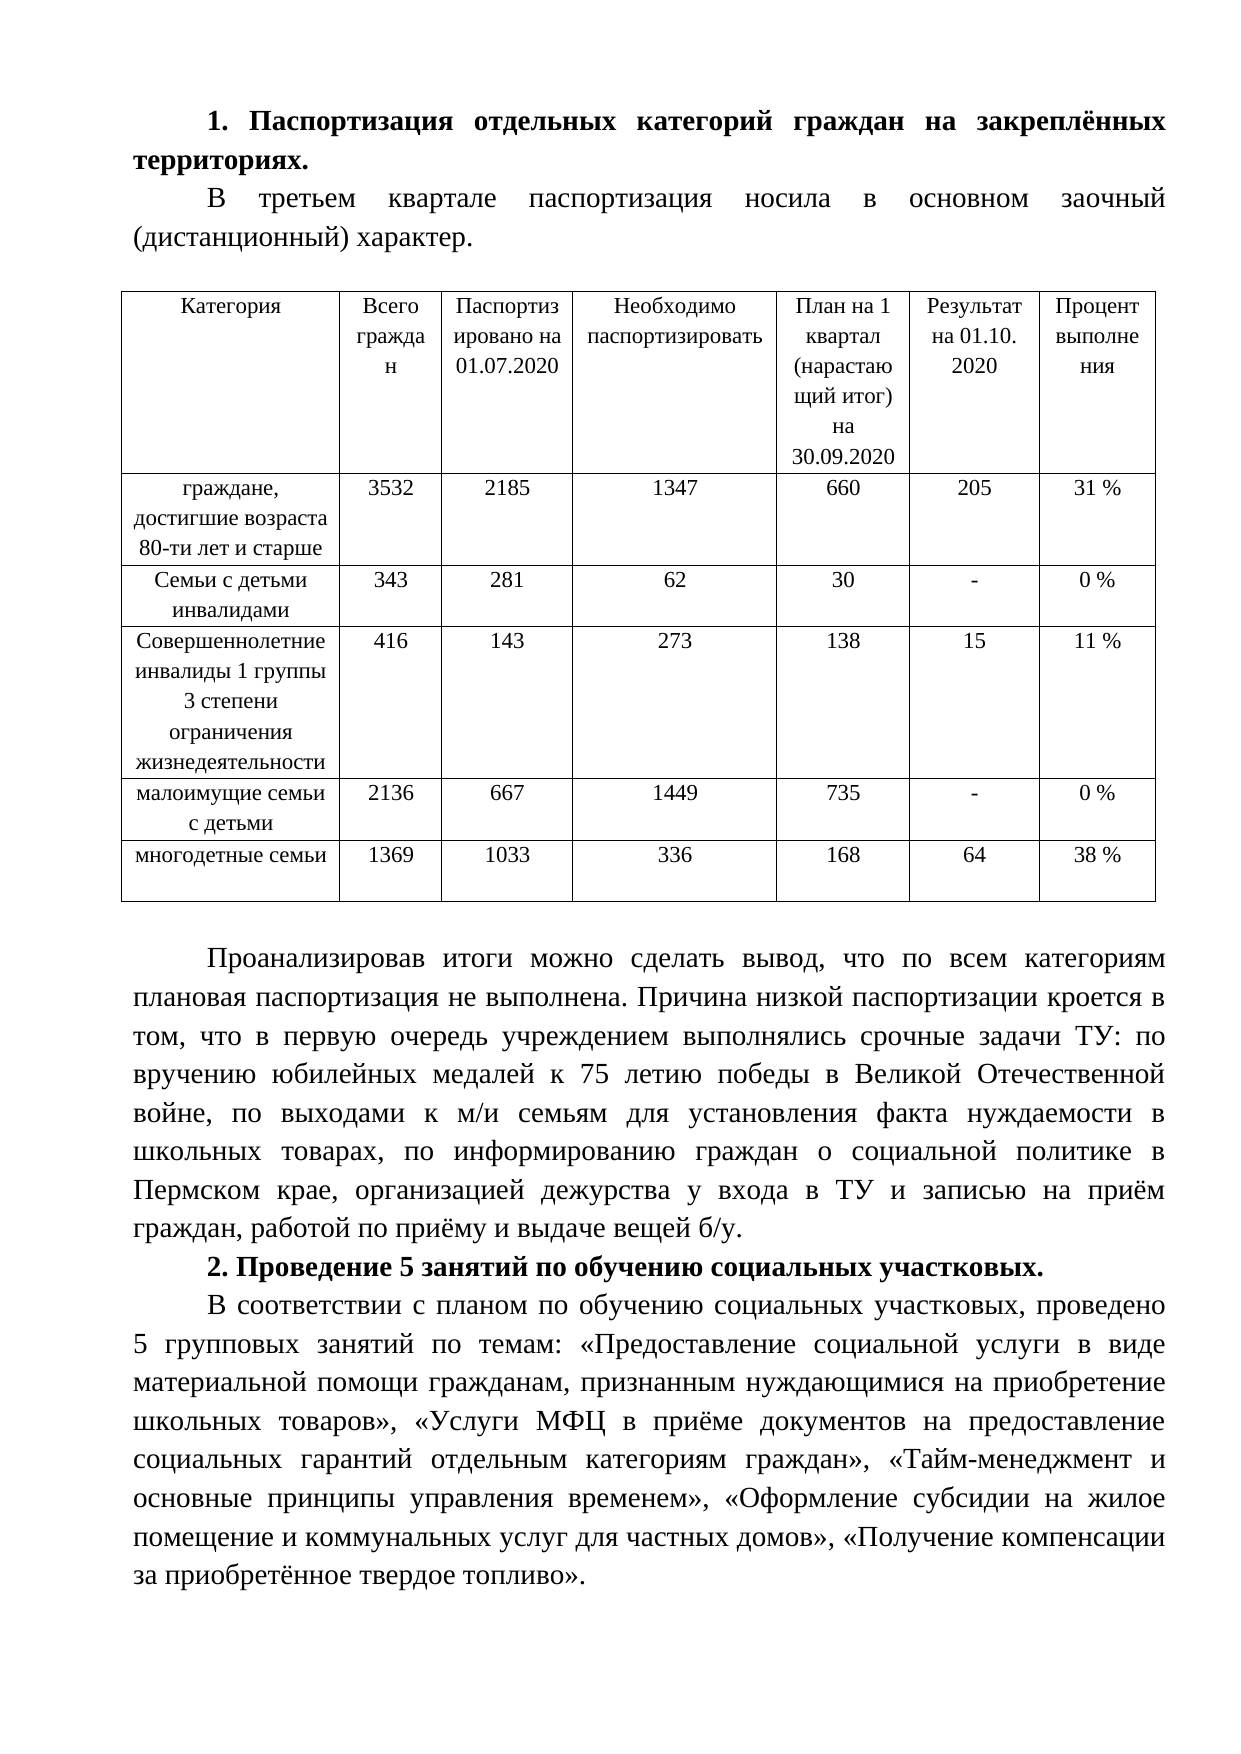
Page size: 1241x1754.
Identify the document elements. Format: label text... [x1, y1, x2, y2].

table_cell 2185 [442, 474, 572, 564]
table_header Процент выполнения [1040, 292, 1155, 473]
table_cell 1369 [340, 841, 441, 901]
table_cell 3532 [340, 474, 441, 564]
text Проанализировав итоги можно сделать вывод, что по всем категориям плановая паспортизация не выполнена. Причина низкой паспортизации кроется в том, что в первую очередь учреждением выполнялись срочные задачи ТУ: по вручению юбилейных медалей к 75 летию победы в Великой Отечественной войне, по выходами к м/и семьям для установления факта нуждаемости в школьных товарах, по информированию граждан о социальной политике в Пермском крае, организацией дежурства у входа в ТУ и записью на приём граждан, работой по приёму и выдаче вещей б/у. [133, 941, 1167, 1244]
table_cell - [910, 566, 1039, 626]
table_cell 0 % [1040, 779, 1155, 839]
table_cell граждане, достигшие возраста 80-ти лет и старше [122, 474, 339, 564]
table_cell многодетные семьи [122, 841, 339, 901]
table_cell 281 [442, 566, 572, 626]
table_header Необходимо паспортизировать [573, 292, 776, 473]
table_cell 343 [340, 566, 441, 626]
table_cell 336 [573, 841, 776, 901]
table_cell 273 [573, 627, 776, 778]
table_header План на 1 квартал (нарастающий итог) на 30.09.2020 [777, 292, 909, 473]
table_cell 1449 [573, 779, 776, 839]
table_cell Семьи с детьми инвалидами [122, 566, 339, 626]
table_header Категория [122, 292, 339, 473]
table_cell 168 [777, 841, 909, 901]
table_cell - [910, 779, 1039, 839]
table_header Паспортизировано на 01.07.2020 [442, 292, 572, 473]
table_cell 31 % [1040, 474, 1155, 564]
table_cell 1033 [442, 841, 572, 901]
table_cell 416 [340, 627, 441, 778]
table_cell 11 % [1040, 627, 1155, 778]
table_cell 660 [777, 474, 909, 564]
table_cell 62 [573, 566, 776, 626]
table_cell 38 % [1040, 841, 1155, 901]
table_cell 205 [910, 474, 1039, 564]
text 1. Паспортизация отдельных категорий граждан на закреплённых территориях. [133, 103, 1167, 176]
table_header Результат на 01.10. 2020 [910, 292, 1039, 473]
table_cell малоимущие семьи с детьми [122, 779, 339, 839]
text В соответствии с планом по обучению социальных участковых, проведено 5 групповых занятий по темам: «Предоставление социальной услуги в виде материальной помощи гражданам, признанным нуждающимися на приобретение школьных товаров», «Услуги МФЦ в приёме документов на предоставление социальных гарантий отдельным категориям граждан», «Тайм-менеджмент и основные принципы управления временем», «Оформление субсидии на жилое помещение и коммунальных услуг для частных домов», «Получение компенсации за приобретённое твердое топливо». [133, 1287, 1167, 1591]
table_cell 735 [777, 779, 909, 839]
table_cell 143 [442, 627, 572, 778]
table_cell 0 % [1040, 566, 1155, 626]
table_cell 667 [442, 779, 572, 839]
table_cell 138 [777, 627, 909, 778]
table_cell 2136 [340, 779, 441, 839]
table_cell 1347 [573, 474, 776, 564]
text В третьем квартале паспортизация носила в основном заочный (дистанционный) характер. [133, 181, 1167, 253]
table_cell 15 [910, 627, 1039, 778]
text 2. Проведение 5 занятий по обучению социальных участковых. [133, 1249, 1167, 1282]
table_cell 64 [910, 841, 1039, 901]
table_header Всего граждан [340, 292, 441, 473]
table_cell 30 [777, 566, 909, 626]
table_cell Совершеннолетние инвалиды 1 группы 3 степени ограничения жизнедеятельности [122, 627, 339, 778]
